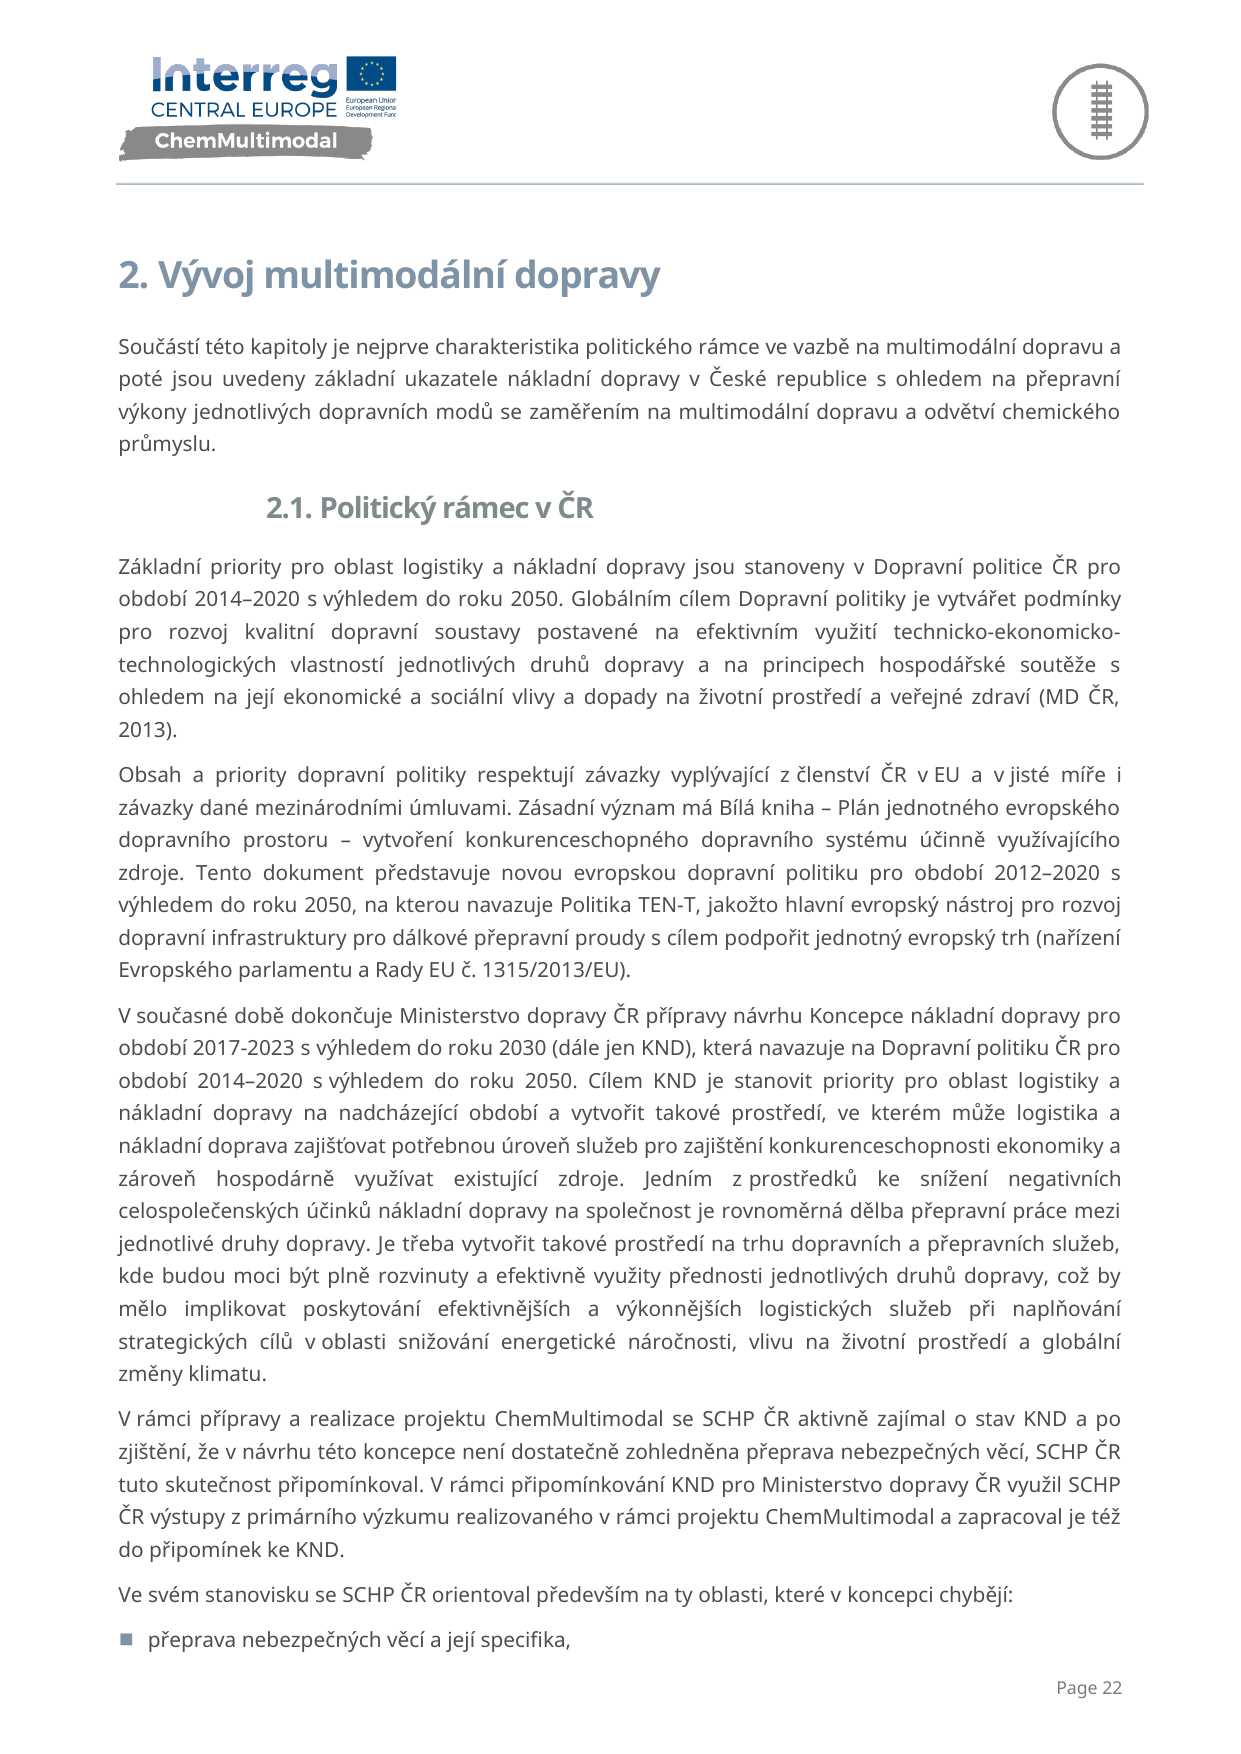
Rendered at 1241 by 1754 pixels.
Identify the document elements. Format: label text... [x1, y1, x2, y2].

text Součástí této kapitoly je nejprve charakteristika politického rámce ve vazbě na multimodální dopravu a poté jsou uvedeny základní ukazatele nákladní dopravy v České republice s ohledem na přepravní výkony jednotlivých dopravních modů se zaměřením na multimodální dopravu a odvětví chemického průmyslu. [118, 332, 1122, 458]
picture [54, 1, 1190, 238]
text V rámci přípravy a realizace projektu ChemMultimodal se SCHP ČR aktivně zajímal o stav KND a po zjištění, že v návrhu této koncepce není dostatečně zohledněna přeprava nebezpečných věcí, SCHP ČR tuto skutečnost připomínkoval. V rámci připomínkování KND pro Ministerstvo dopravy ČR využil SCHP ČR výstupy z primárního výzkumu realizovaného v rámci projektu ChemMultimodal a zapracoval je též do připomínek ke KND. [118, 1404, 1122, 1563]
text Politický rámec v ČR [266, 487, 1087, 527]
text přeprava nebezpečných věcí a její specifika, [118, 1625, 1122, 1653]
text Obsah a priority dopravní politiky respektují závazky vyplývající z členství ČR v EU a v jisté míře i závazky dané mezinárodními úmluvami. Zásadní význam má Bílá kniha – Plán jednotného evropského dopravního prostoru – vytvoření konkurenceschopného dopravního systému účinně využívajícího zdroje. Tento dokument představuje novou evropskou dopravní politiku pro období 2012–2020 s výhledem do roku 2050, na kterou navazuje Politika TEN-T, jakožto hlavní evropský nástroj pro rozvoj dopravní infrastruktury pro dálkové přepravní proudy s cílem podpořit jednotný evropský trh (nařízení Evropského parlamentu a Rady EU č. 1315/2013/EU). [118, 760, 1122, 984]
text V současné době dokončuje Ministerstvo dopravy ČR přípravy návrhu Koncepce nákladní dopravy pro období 2017-2023 s výhledem do roku 2030 (dále jen KND), která navazuje na Dopravní politiku ČR pro období 2014–2020 s výhledem do roku 2050. Cílem KND je stanovit priority pro oblast logistiky a nákladní dopravy na nadcházející období a vytvořit takové prostředí, ve kterém může logistika a nákladní doprava zajišťovat potřebnou úroveň služeb pro zajištění konkurenceschopnosti ekonomiky a zároveň hospodárně využívat existující zdroje. Jedním z prostředků ke snížení negativních celospolečenských účinků nákladní dopravy na společnost je rovnoměrná dělba přepravní práce mezi jednotlivé druhy dopravy. Je třeba vytvořit takové prostředí na trhu dopravních a přepravních služeb, kde budou moci být plně rozvinuty a efektivně využity přednosti jednotlivých druhů dopravy, což by mělo implikovat poskytování efektivnějších a výkonnějších logistických služeb při naplňování strategických cílů v oblasti snižování energetické náročnosti, vlivu na životní prostředí a globální změny klimatu. [118, 1001, 1122, 1388]
text Základní priority pro oblast logistiky a nákladní dopravy jsou stanoveny v Dopravní politice ČR pro období 2014–2020 s výhledem do roku 2050. Globálním cílem Dopravní politiky je vytvářet podmínky pro rozvoj kvalitní dopravní soustavy postavené na efektivním využití technicko-ekonomicko-technologických vlastností jednotlivých druhů dopravy a na principech hospodářské soutěže s ohledem na její ekonomické a sociální vlivy a dopady na životní prostředí a veřejné zdraví (MD ČR, 2013). [118, 552, 1122, 743]
text Ve svém stanovisku se SCHP ČR orientoval především na ty oblasti, které v koncepci chybějí: [118, 1580, 1122, 1608]
text Vývoj multimodální dopravy [118, 248, 1122, 299]
